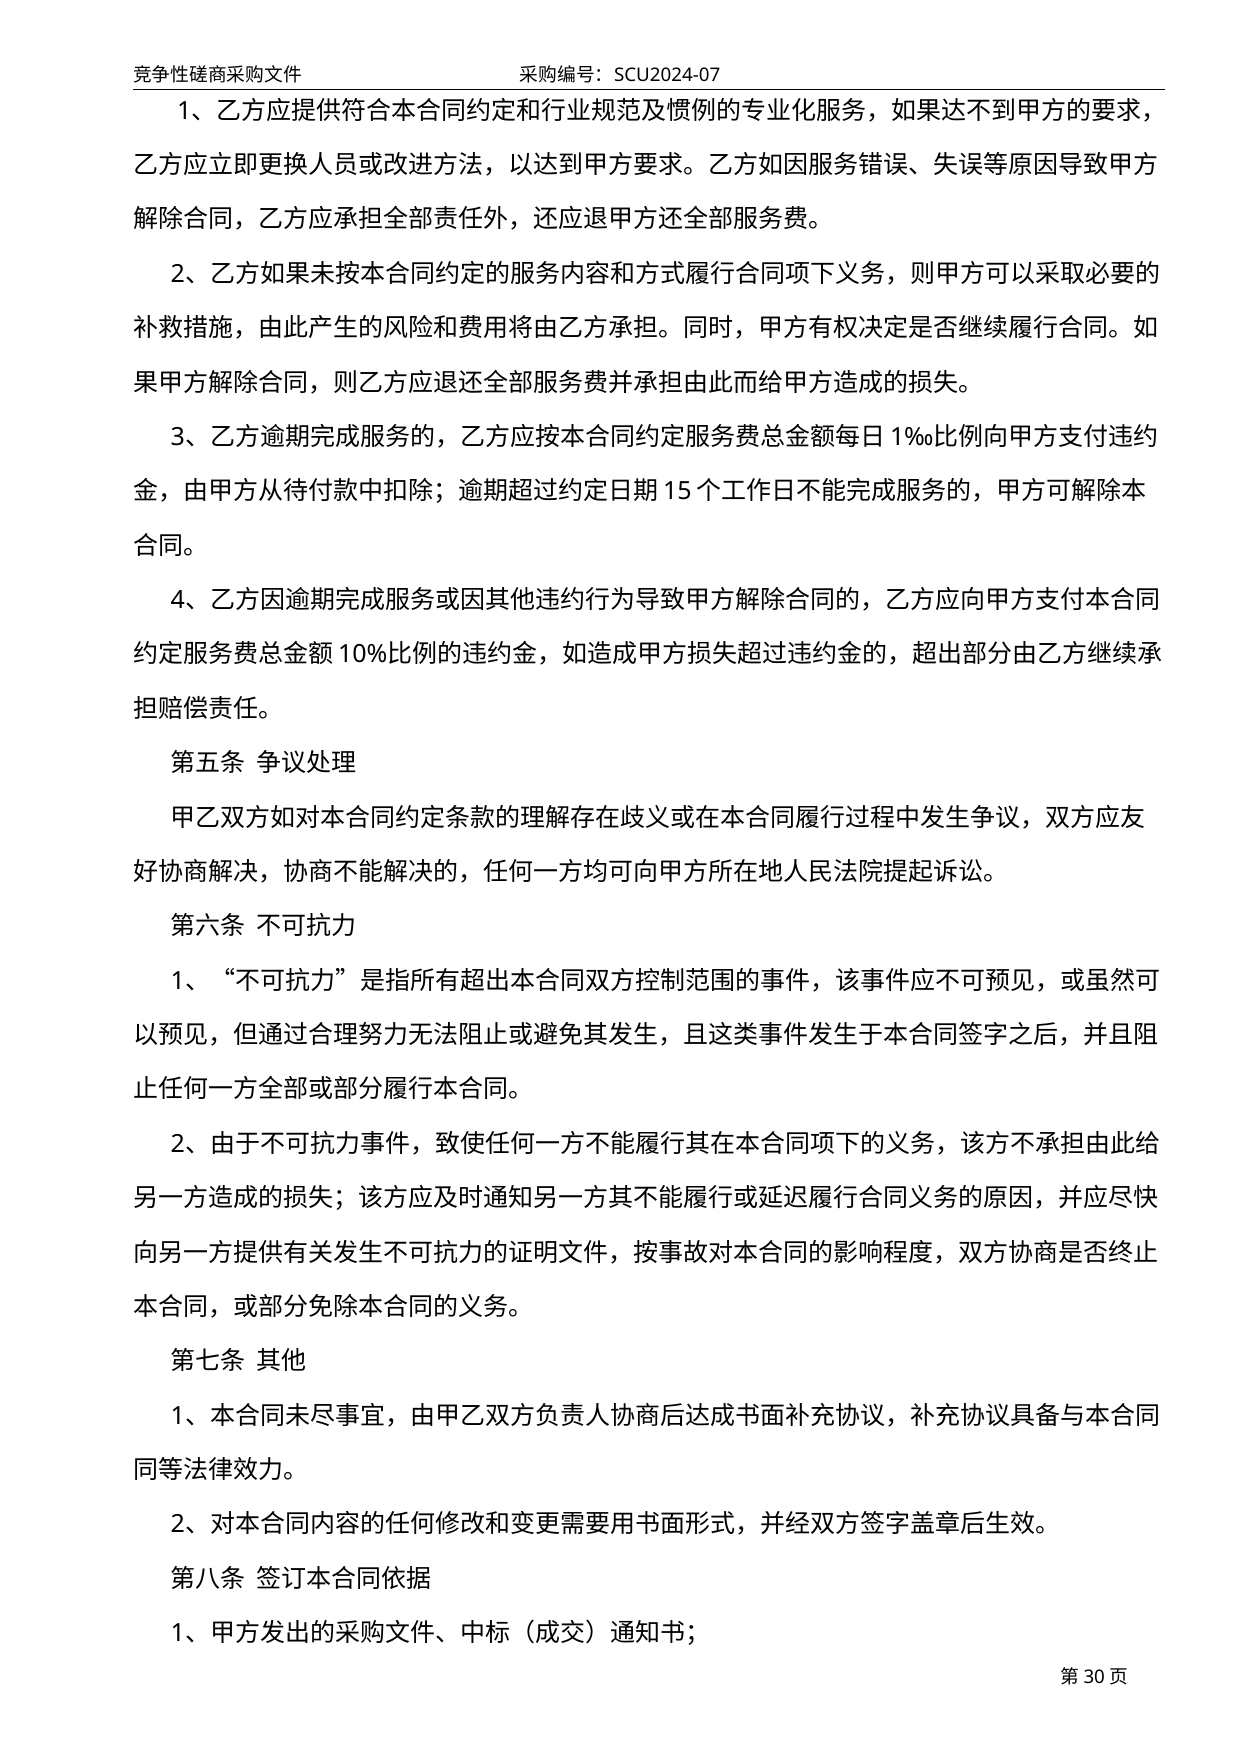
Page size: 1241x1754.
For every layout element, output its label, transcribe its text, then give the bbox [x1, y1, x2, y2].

text 1、“不可抗力”是指所有超出本合同双方控制范围的事件，该事件应不可预见，或虽然可以预见，但通过合理努力无法阻止或避免其发生，且这类事件发生于本合同签字之后，并且阻止任何一方全部或部分履行本合同。 [133, 960, 1165, 1105]
text 2、由于不可抗力事件，致使任何一方不能履行其在本合同项下的义务，该方不承担由此给另一方造成的损失；该方应及时通知另一方其不能履行或延迟履行合同义务的原因，并应尽快向另一方提供有关发生不可抗力的证明文件，按事故对本合同的影响程度，双方协商是否终止本合同，或部分免除本合同的义务。 [133, 1123, 1165, 1323]
text 第五条 争议处理 [133, 743, 1165, 779]
text 第七条 其他 [133, 1341, 1165, 1377]
text 1、甲方发出的采购文件、中标（成交）通知书； [133, 1613, 1165, 1649]
text 4、乙方因逾期完成服务或因其他违约行为导致甲方解除合同的，乙方应向甲方支付本合同约定服务费总金额10%比例的违约金，如造成甲方损失超过违约金的，超出部分由乙方继续承担赔偿责任。 [133, 579, 1165, 724]
text 第六条 不可抗力 [133, 906, 1165, 942]
text 第八条 签订本合同依据 [133, 1558, 1165, 1594]
text 2、乙方如果未按本合同约定的服务内容和方式履行合同项下义务，则甲方可以采取必要的补救措施，由此产生的风险和费用将由乙方承担。同时，甲方有权决定是否继续履行合同。如果甲方解除合同，则乙方应退还全部服务费并承担由此而给甲方造成的损失。 [133, 253, 1165, 398]
text 1、乙方应提供符合本合同约定和行业规范及惯例的专业化服务，如果达不到甲方的要求，乙方应立即更换人员或改进方法，以达到甲方要求。乙方如因服务错误、失误等原因导致甲方解除合同，乙方应承担全部责任外，还应退甲方还全部服务费。 [133, 90, 1165, 235]
text 甲乙双方如对本合同约定条款的理解存在歧义或在本合同履行过程中发生争议，双方应友好协商解决，协商不能解决的，任何一方均可向甲方所在地人民法院提起诉讼。 [133, 797, 1165, 888]
text 1、本合同未尽事宜，由甲乙双方负责人协商后达成书面补充协议，补充协议具备与本合同同等法律效力。 [133, 1395, 1165, 1486]
text 3、乙方逾期完成服务的，乙方应按本合同约定服务费总金额每日1‰比例向甲方支付违约金，由甲方从待付款中扣除；逾期超过约定日期15个工作日不能完成服务的，甲方可解除本合同。 [133, 416, 1165, 561]
text 2、对本合同内容的任何修改和变更需要用书面形式，并经双方签字盖章后生效。 [133, 1504, 1165, 1540]
